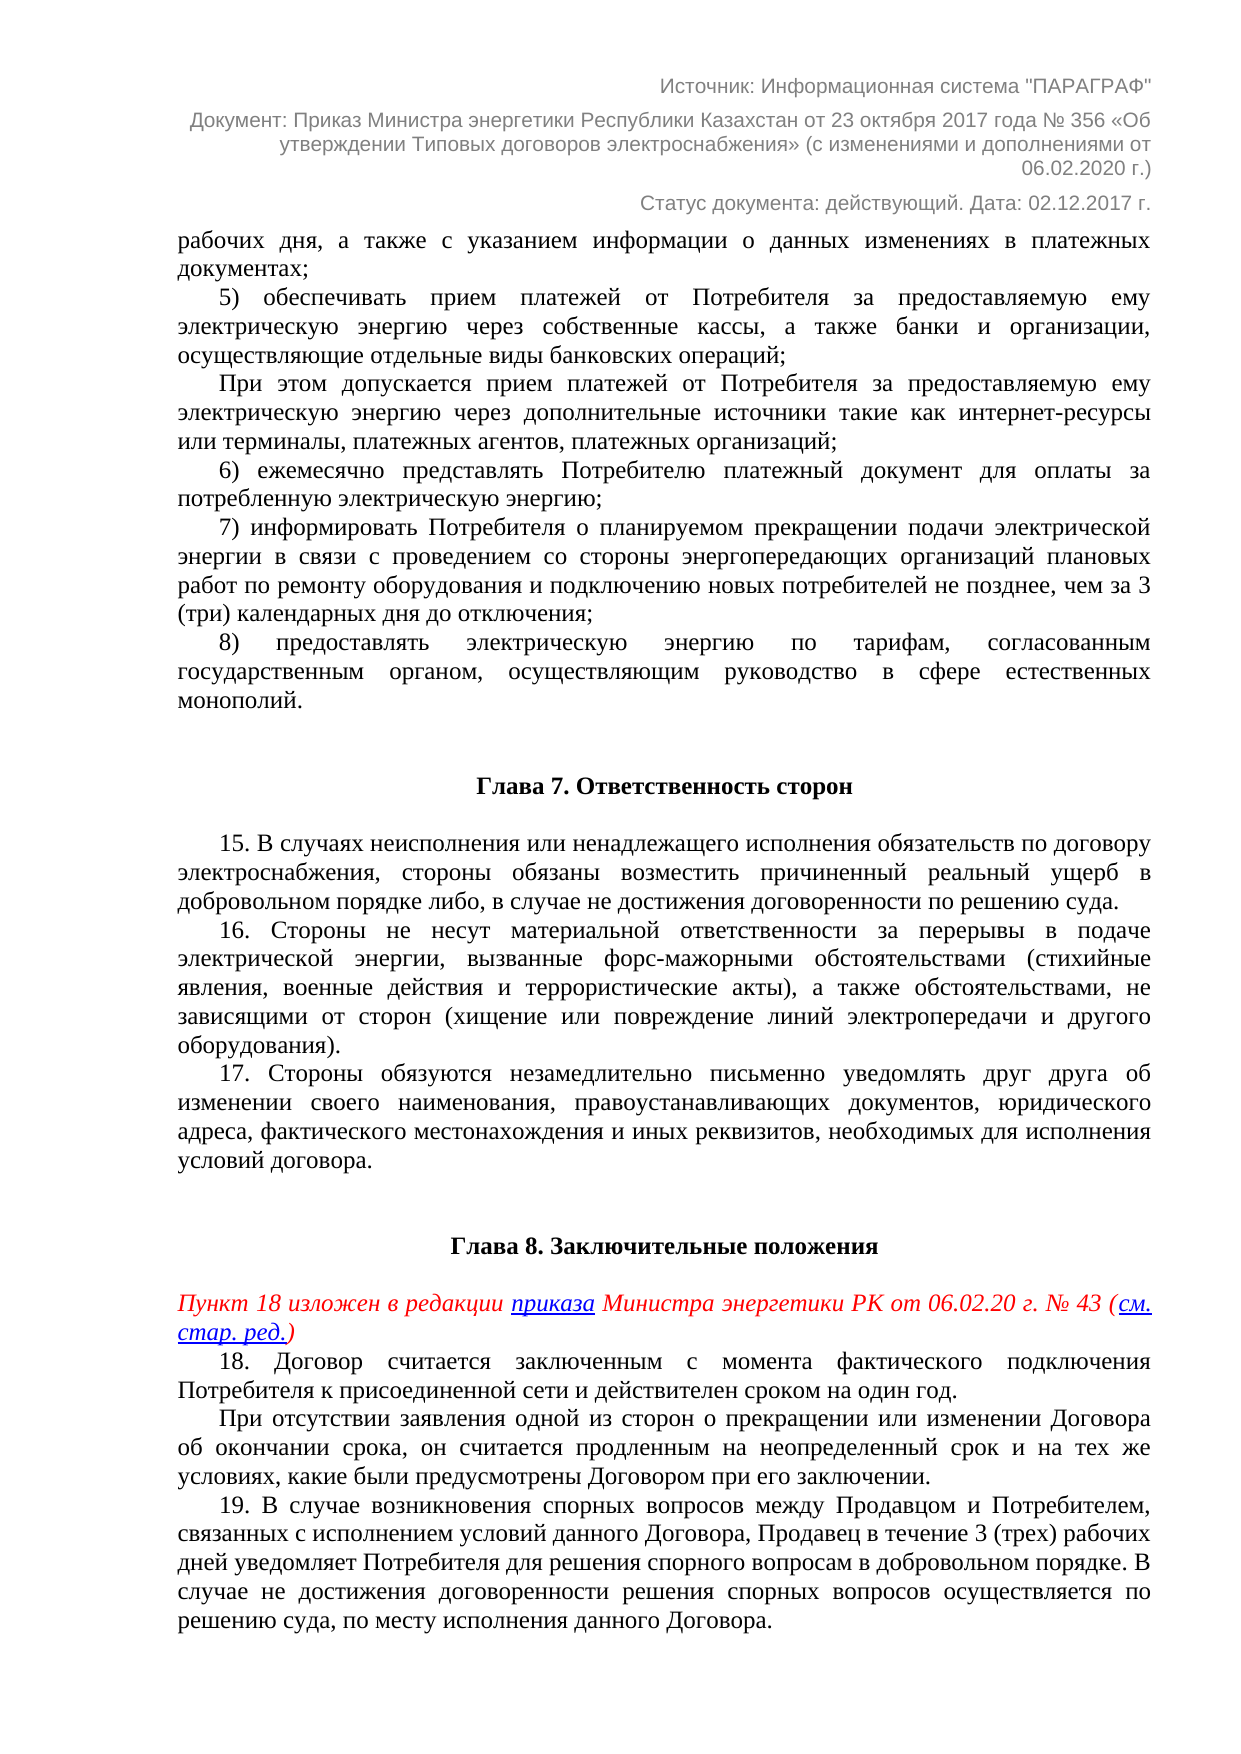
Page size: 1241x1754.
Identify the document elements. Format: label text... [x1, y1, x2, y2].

text 5) обеспечивать прием платежей от Потребителя за предоставляемую ему электрическую энергию через собственные кассы, а также банки и организации, осуществляющие отдельные виды банковских операций; [177, 282, 1152, 368]
text 16. Стороны не несут материальной ответственности за перерывы в подаче электрической энергии, вызванные форс-мажорными обстоятельствами (стихийные явления, военные действия и террористические акты), а также обстоятельствами, не зависящими от сторон (хищение или повреждение линий электропередачи и другого оборудования). [177, 915, 1152, 1058]
text 7) информировать Потребителя о планируемом прекращении подачи электрической энергии в связи с проведением со стороны энергопередающих организаций плановых работ по ремонту оборудования и подключению новых потребителей не позднее, чем за 3 (три) календарных дня до отключения; [177, 512, 1152, 627]
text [177, 225, 1152, 282]
text 6) ежемесячно представлять Потребителю платежный документ для оплаты за потребленную электрическую энергию; [177, 455, 1152, 512]
text Глава 8. Заключительные положения [177, 1231, 1152, 1260]
text 8) предоставлять электрическую энергию по тарифам, согласованным государственным органом, осуществляющим руководство в сфере естественных монополий. [177, 627, 1152, 713]
text 19. В случае возникновения спорных вопросов между Продавцом и Потребителем, связанных с исполнением условий данного Договора, Продавец в течение 3 (трех) рабочих дней уведомляет Потребителя для решения спорного вопросам в добровольном порядке. В случае не достижения договоренности решения спорных вопросов осуществляется по решению суда, по месту исполнения данного Договора. [177, 1490, 1152, 1633]
text При отсутствии заявления одной из сторон о прекращении или изменении Договора об окончании срока, он считается продленным на неопределенный срок и на тех же условиях, какие были предусмотрены Договором при его заключении. [177, 1403, 1152, 1490]
text При этом допускается прием платежей от Потребителя за предоставляемую ему электрическую энергию через дополнительные источники такие как интернет-ресурсы или терминалы, платежных агентов, платежных организаций; [177, 368, 1152, 455]
text 15. В случаях неисполнения или ненадлежащего исполнения обязательств по договору электроснабжения, стороны обязаны возместить причиненный реальный ущерб в добровольном порядке либо, в случае не достижения договоренности по решению суда. [177, 828, 1152, 915]
text Глава 7. Ответственность сторон [177, 771, 1152, 800]
text 18. Договор считается заключенным с момента фактического подключения Потребителя к присоединенной сети и действителен сроком на один год. [177, 1346, 1152, 1403]
text Пункт 18 изложен в редакции приказа Министра энергетики РК от 06.02.20 г. № 43 (см. стар. ред.) [177, 1288, 1152, 1346]
text 17. Стороны обязуются незамедлительно письменно уведомлять друг друга об изменении своего наименования, правоустанавливающих документов, юридического адреса, фактического местонахождения и иных реквизитов, необходимых для исполнения условий договора. [177, 1058, 1152, 1173]
